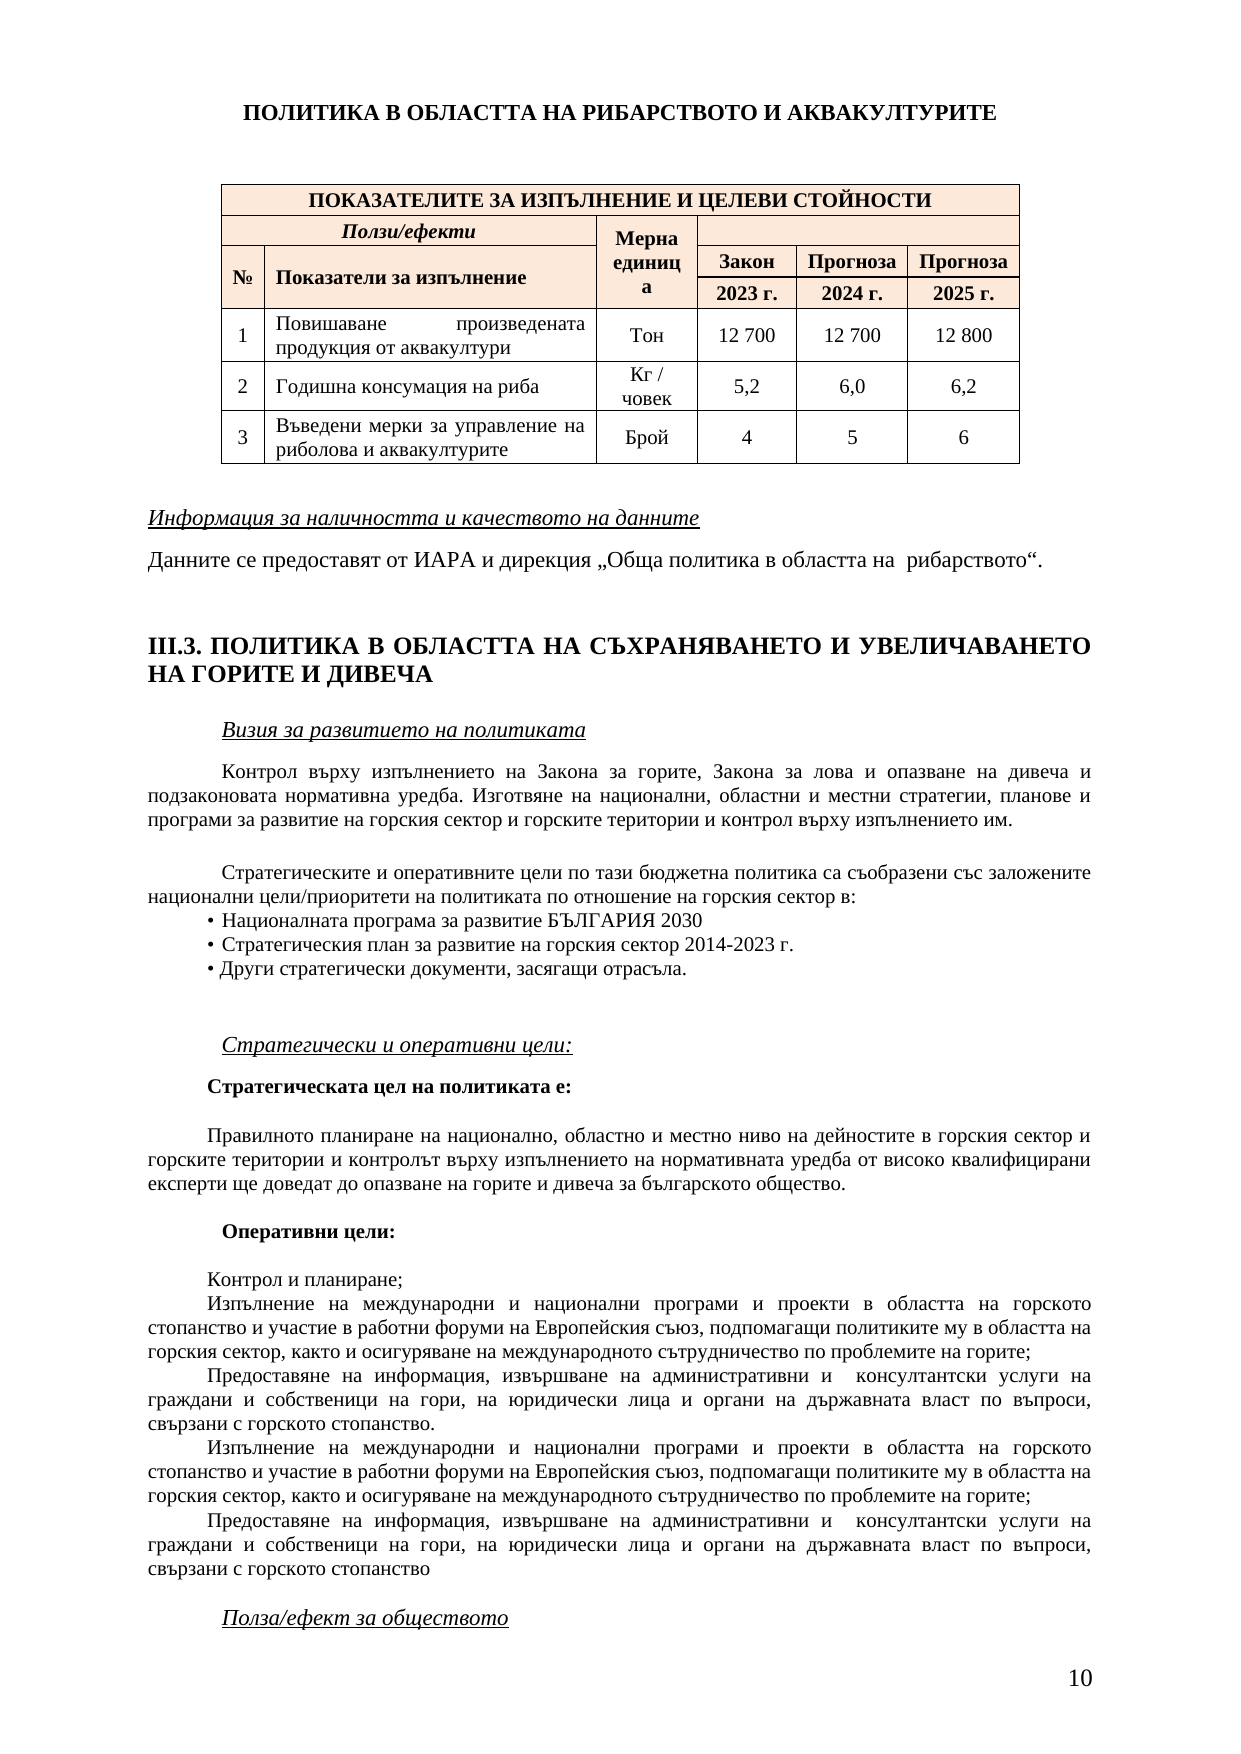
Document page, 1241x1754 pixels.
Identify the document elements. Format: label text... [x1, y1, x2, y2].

table_cell 12 700 [698, 309, 796, 361]
text Контрол и планиране; [148, 1267, 1092, 1291]
text Изпълнение на международни и национални програми и проекти в областта на горското стопанство и участие в работни форуми на Европейския съюз, подпомагащи политиките му в областта на горския сектор, както и осигуряване на международното сътрудничество по проблемите на горите; [148, 1291, 1092, 1363]
text • Националната програма за развитие БЪЛГАРИЯ 2030 [148, 908, 1092, 932]
table_cell Прогноза [797, 246, 907, 276]
text Стратегическата цел на политиката е: [148, 1074, 1092, 1098]
table_cell Тон [597, 309, 697, 361]
table_cell Ползи/ефекти [222, 216, 596, 245]
table_cell 2024 г. [797, 278, 907, 308]
text Оперативни цели: [148, 1219, 1092, 1243]
table_cell 5 [797, 411, 907, 463]
text Правилното планиране на национално, областно и местно ниво на дейностите в горския сектор и горските територии и контролът върху изпълнението на нормативната уредба от високо квалифицирани експерти ще доведат до опазване на горите и дивеча за българското общество. [148, 1122, 1092, 1195]
text Предоставяне на информация, извършване на административни и консултантски услуги на граждани и собственици на гори, на юридически лица и органи на държавната власт по въпроси, свързани с горското стопанство. [148, 1363, 1092, 1435]
table_cell Показатели за изпълнение [265, 246, 596, 308]
table_cell Кг / човек [597, 362, 697, 410]
text Стратегическите и оперативните цели по тази бюджетна политика са съобразени със заложените национални цели/приоритети на политиката по отношение на горския сектор в: [148, 859, 1092, 908]
table_header ПОКАЗАТЕЛИТЕ ЗА ИЗПЪЛНЕНИЕ И ЦЕЛЕВИ СТОЙНОСТИ [222, 185, 1019, 215]
table_cell Закон [698, 246, 796, 276]
text • Стратегическия план за развитие на горския сектор 2014-2023 г. [148, 932, 1092, 956]
text Данните се предоставят от ИАРА и дирекция „Обща политика в областта на рибарството“. [148, 547, 1092, 572]
text • Други стратегически документи, засягащи отрасъла. [148, 956, 1092, 980]
table_cell 6,0 [797, 362, 907, 410]
table_cell 2023 г. [698, 278, 796, 308]
table_cell 5,2 [698, 362, 796, 410]
table_cell 4 [698, 411, 796, 463]
table_cell 2025 г. [908, 278, 1019, 308]
table_cell 1 [222, 309, 264, 361]
table_cell [698, 216, 1019, 245]
text Предоставяне на информация, извършване на административни и консултантски услуги на граждани и собственици на гори, на юридически лица и органи на държавната власт по въпроси, свързани с горското стопанство [148, 1507, 1092, 1580]
table_cell № [222, 246, 264, 308]
subtitle ІІІ.3. ПОЛИТИКА В ОБЛАСТТА НА СЪХРАНЯВАНЕТО И УВЕЛИЧАВАНЕТО НА ГОРИТЕ И ДИВЕЧА [148, 631, 1092, 688]
text Полза/ефект за обществото [148, 1604, 1092, 1630]
table_cell 2 [222, 362, 264, 410]
table_cell Въведени мерки за управление на риболова и аквакултурите [265, 411, 596, 463]
text Контрол върху изпълнението на Закона за горите, Закона за лова и опазване на дивеча и подзаконовата нормативна уредба. Изготвяне на национални, областни и местни стратегии, планове и програми за развитие на горския сектор и горските територии и контрол върху изпълнението им. [148, 759, 1092, 831]
table_cell Брой [597, 411, 697, 463]
text Визия за развитието на политиката [148, 717, 1092, 742]
table_cell Прогноза [908, 246, 1019, 276]
table_cell Повишаване произведената продукция от аквакултури [265, 309, 596, 361]
text Изпълнение на международни и национални програми и проекти в областта на горското стопанство и участие в работни форуми на Европейския съюз, подпомагащи политиките му в областта на горския сектор, както и осигуряване на международното сътрудничество по проблемите на горите; [148, 1435, 1092, 1507]
text Стратегически и оперативни цели: [148, 1033, 1092, 1058]
table_cell 6,2 [908, 362, 1019, 410]
text ПОЛИТИКА В ОБЛАСТТА НА РИБАРСТВОТО И АКВАКУЛТУРИТЕ [148, 101, 1092, 126]
table_cell Годишна консумация на риба [265, 362, 596, 410]
table_cell 12 800 [908, 309, 1019, 361]
table_cell 6 [908, 411, 1019, 463]
table_cell 12 700 [797, 309, 907, 361]
table_cell Мерна единица [597, 216, 697, 308]
text Информация за наличността и качеството на данните [148, 506, 1092, 531]
table_cell 3 [222, 411, 264, 463]
